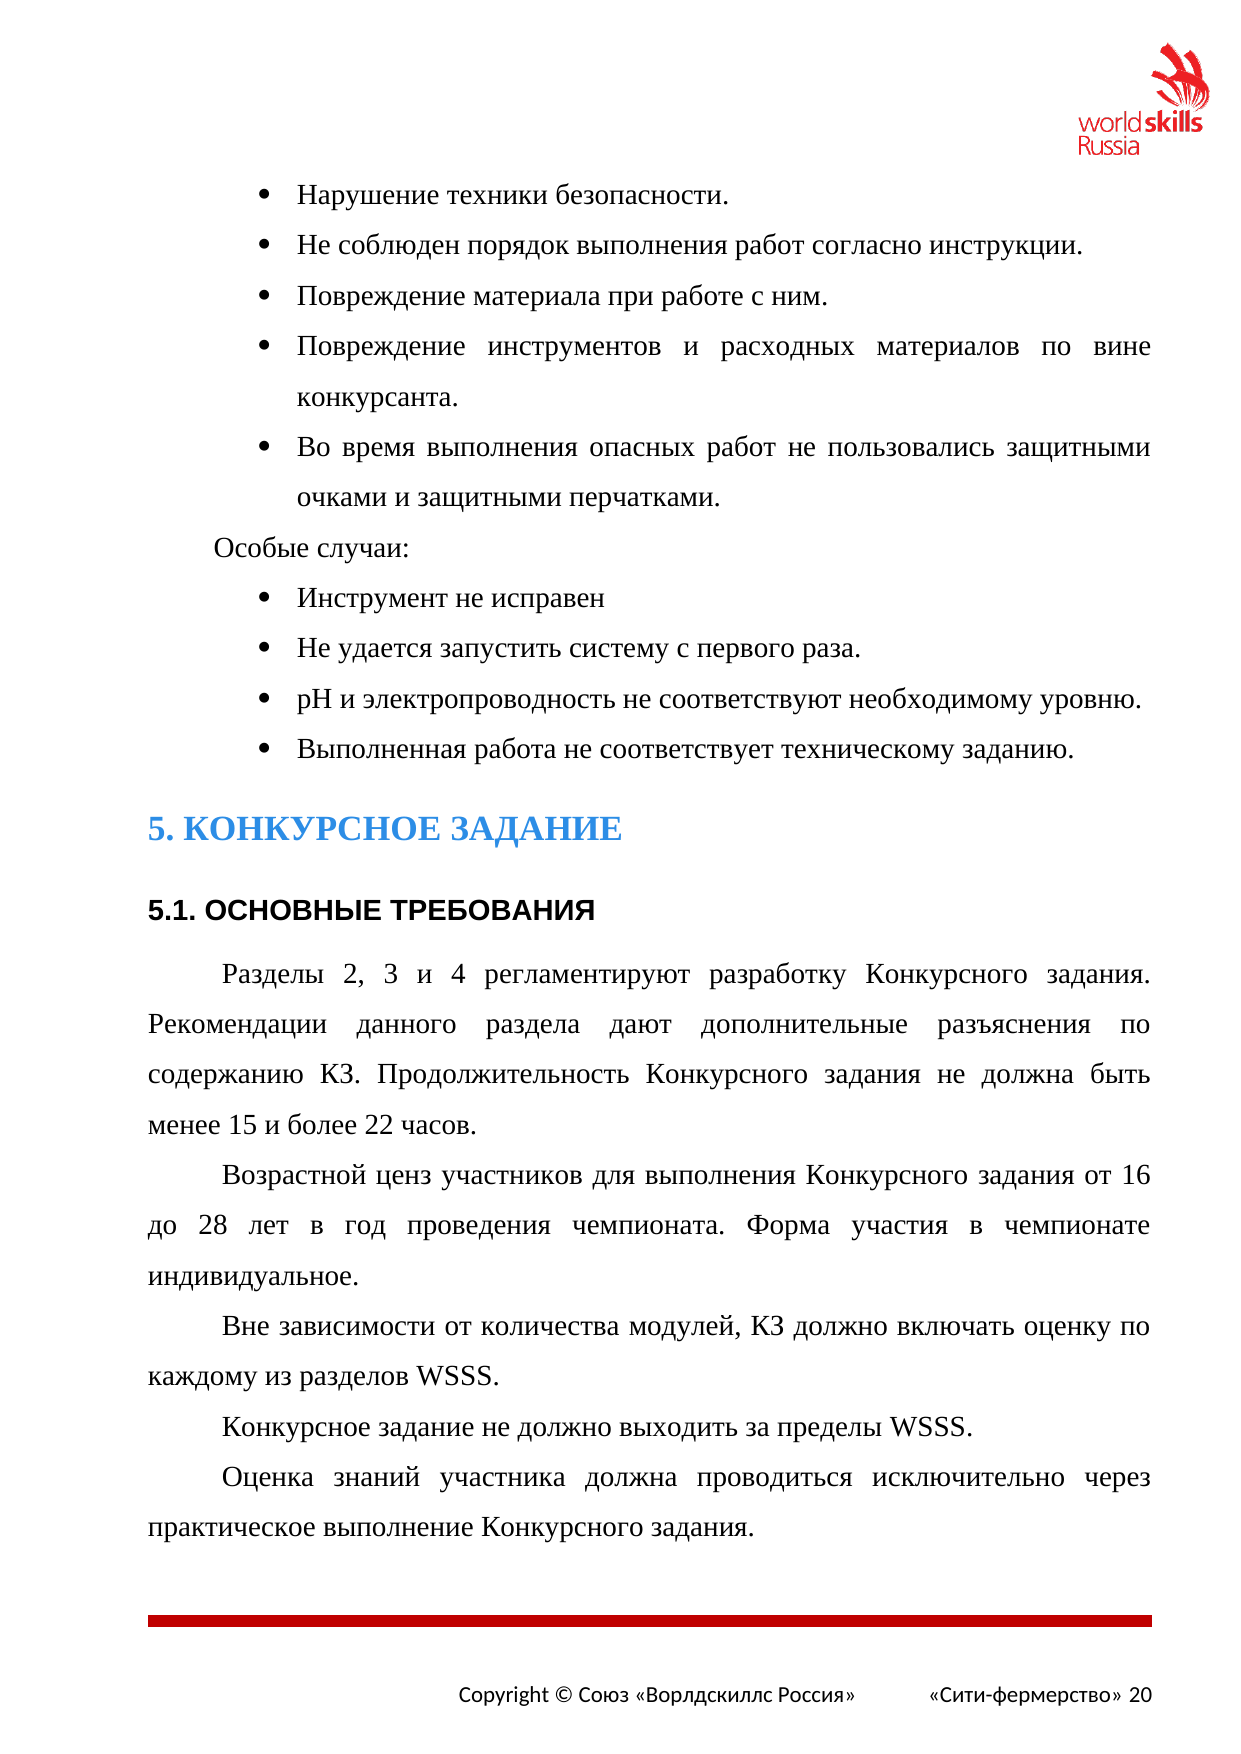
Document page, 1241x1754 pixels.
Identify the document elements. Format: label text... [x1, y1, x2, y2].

text Конкурсное задание не должно выходить за пределы WSSS. [148, 1409, 1152, 1442]
text Возрастной ценз участников для выполнения Конкурсного задания от 16 до 28 лет в год проведения чемпионата. Форма участия в чемпионате индивидуальное. [148, 1157, 1152, 1291]
list рН и электропроводность не соответствуют необходимому уровню. [259, 681, 1152, 714]
list Инструмент не исправен [259, 580, 1152, 614]
list Не соблюден порядок выполнения работ согласно инструкции. [259, 227, 1152, 261]
text Оценка знаний участника должна проводиться исключительно через практическое выполнение Конкурсного задания. [148, 1459, 1152, 1543]
list Повреждение инструментов и расходных материалов по вине конкурсанта. [259, 328, 1152, 412]
subtitle 5.1. ОСНОВНЫЕ ТРЕБОВАНИЯ [148, 893, 1152, 927]
picture [1078, 42, 1235, 155]
text Вне зависимости от количества модулей, КЗ должно включать оценку по каждому из разделов WSSS. [148, 1308, 1152, 1392]
text 5. КОНКУРСНОЕ ЗАДАНИЕ [148, 807, 1152, 848]
text Разделы 2, 3 и 4 регламентируют разработку Конкурсного задания. Рекомендации данного раздела дают дополнительные разъяснения по содержанию КЗ. Продолжительность Конкурсного задания не должна быть менее 15 и более 22 часов. [148, 956, 1152, 1140]
list Во время выполнения опасных работ не пользовались защитными очками и защитными перчатками. [259, 429, 1152, 513]
list Выполненная работа не соответствует техническому заданию. [259, 731, 1152, 765]
text Особые случаи: [148, 530, 1152, 563]
list Повреждение материала при работе с ним. [259, 278, 1152, 312]
list Нарушение техники безопасности. [259, 177, 1152, 211]
list Не удается запустить систему с первого раза. [259, 631, 1152, 664]
